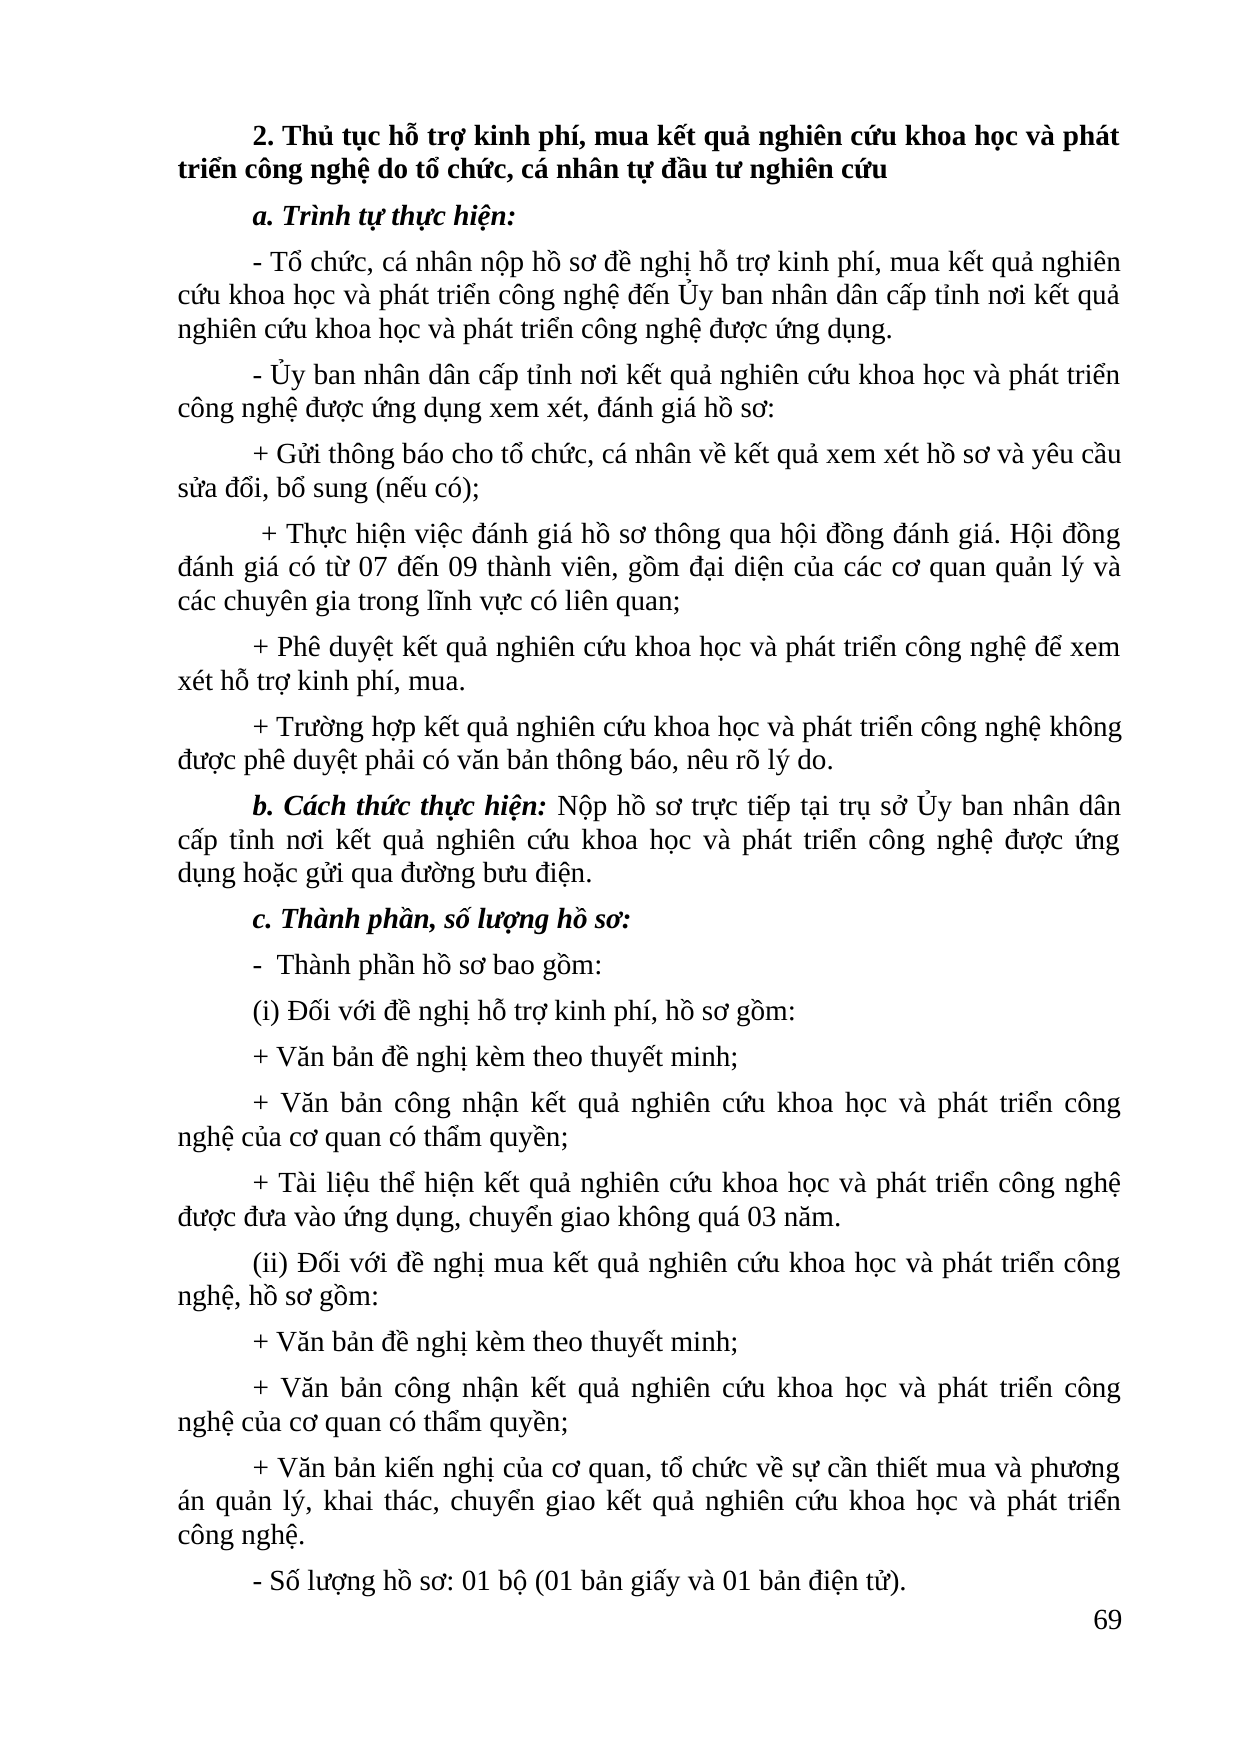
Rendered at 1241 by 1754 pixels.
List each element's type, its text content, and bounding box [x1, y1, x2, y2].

text + Tài liệu thể hiện kết quả nghiên cứu khoa học và phát triển công nghệ được đưa vào ứng dụng, chuyển giao không quá 03 năm. [177, 1165, 1122, 1232]
text b. Cách thức thực hiện: Nộp hồ sơ trực tiếp tại trụ sở Ủy ban nhân dân cấp tỉnh nơi kết quả nghiên cứu khoa học và phát triển công nghệ được ứng dụng hoặc gửi qua đường bưu điện. [177, 788, 1122, 889]
text + Thực hiện việc đánh giá hồ sơ thông qua hội đồng đánh giá. Hội đồng đánh giá có từ 07 đến 09 thành viên, gồm đại diện của các cơ quan quản lý và các chuyên gia trong lĩnh vực có liên quan; [177, 516, 1122, 617]
text + Trường hợp kết quả nghiên cứu khoa học và phát triển công nghệ không được phê duyệt phải có văn bản thông báo, nêu rõ lý do. [177, 709, 1122, 776]
text a. Trình tự thực hiện: [177, 198, 1122, 231]
text - Số lượng hồ sơ: 01 bộ (01 bản giấy và 01 bản điện tử). [177, 1563, 1122, 1597]
text c. Thành phần, số lượng hồ sơ: [177, 901, 1122, 935]
text (ii) Đối với đề nghị mua kết quả nghiên cứu khoa học và phát triển công nghệ, hồ sơ gồm: [177, 1245, 1122, 1312]
text + Phê duyệt kết quả nghiên cứu khoa học và phát triển công nghệ để xem xét hỗ trợ kinh phí, mua. [177, 629, 1122, 696]
text + Văn bản công nhận kết quả nghiên cứu khoa học và phát triển công nghệ của cơ quan có thẩm quyền; [177, 1370, 1122, 1437]
text 2. Thủ tục hỗ trợ kinh phí, mua kết quả nghiên cứu khoa học và phát triển công nghệ do tổ chức, cá nhân tự đầu tư nghiên cứu [177, 118, 1122, 185]
text + Văn bản công nhận kết quả nghiên cứu khoa học và phát triển công nghệ của cơ quan có thẩm quyền; [177, 1086, 1122, 1153]
text + Gửi thông báo cho tổ chức, cá nhân về kết quả xem xét hồ sơ và yêu cầu sửa đổi, bổ sung (nếu có); [177, 436, 1122, 503]
text - Tổ chức, cá nhân nộp hồ sơ đề nghị hỗ trợ kinh phí, mua kết quả nghiên cứu khoa học và phát triển công nghệ đến Ủy ban nhân dân cấp tỉnh nơi kết quả nghiên cứu khoa học và phát triển công nghệ được ứng dụng. [177, 244, 1122, 344]
text + Văn bản đề nghị kèm theo thuyết minh; [177, 1324, 1122, 1358]
text (i) Đối với đề nghị hỗ trợ kinh phí, hồ sơ gồm: [177, 993, 1122, 1027]
text + Văn bản đề nghị kèm theo thuyết minh; [177, 1039, 1122, 1073]
text - Thành phần hồ sơ bao gồm: [177, 947, 1122, 981]
text + Văn bản kiến nghị của cơ quan, tổ chức về sự cần thiết mua và phương án quản lý, khai thác, chuyển giao kết quả nghiên cứu khoa học và phát triển công nghệ. [177, 1450, 1122, 1551]
text - Ủy ban nhân dân cấp tỉnh nơi kết quả nghiên cứu khoa học và phát triển công nghệ được ứng dụng xem xét, đánh giá hồ sơ: [177, 357, 1122, 424]
